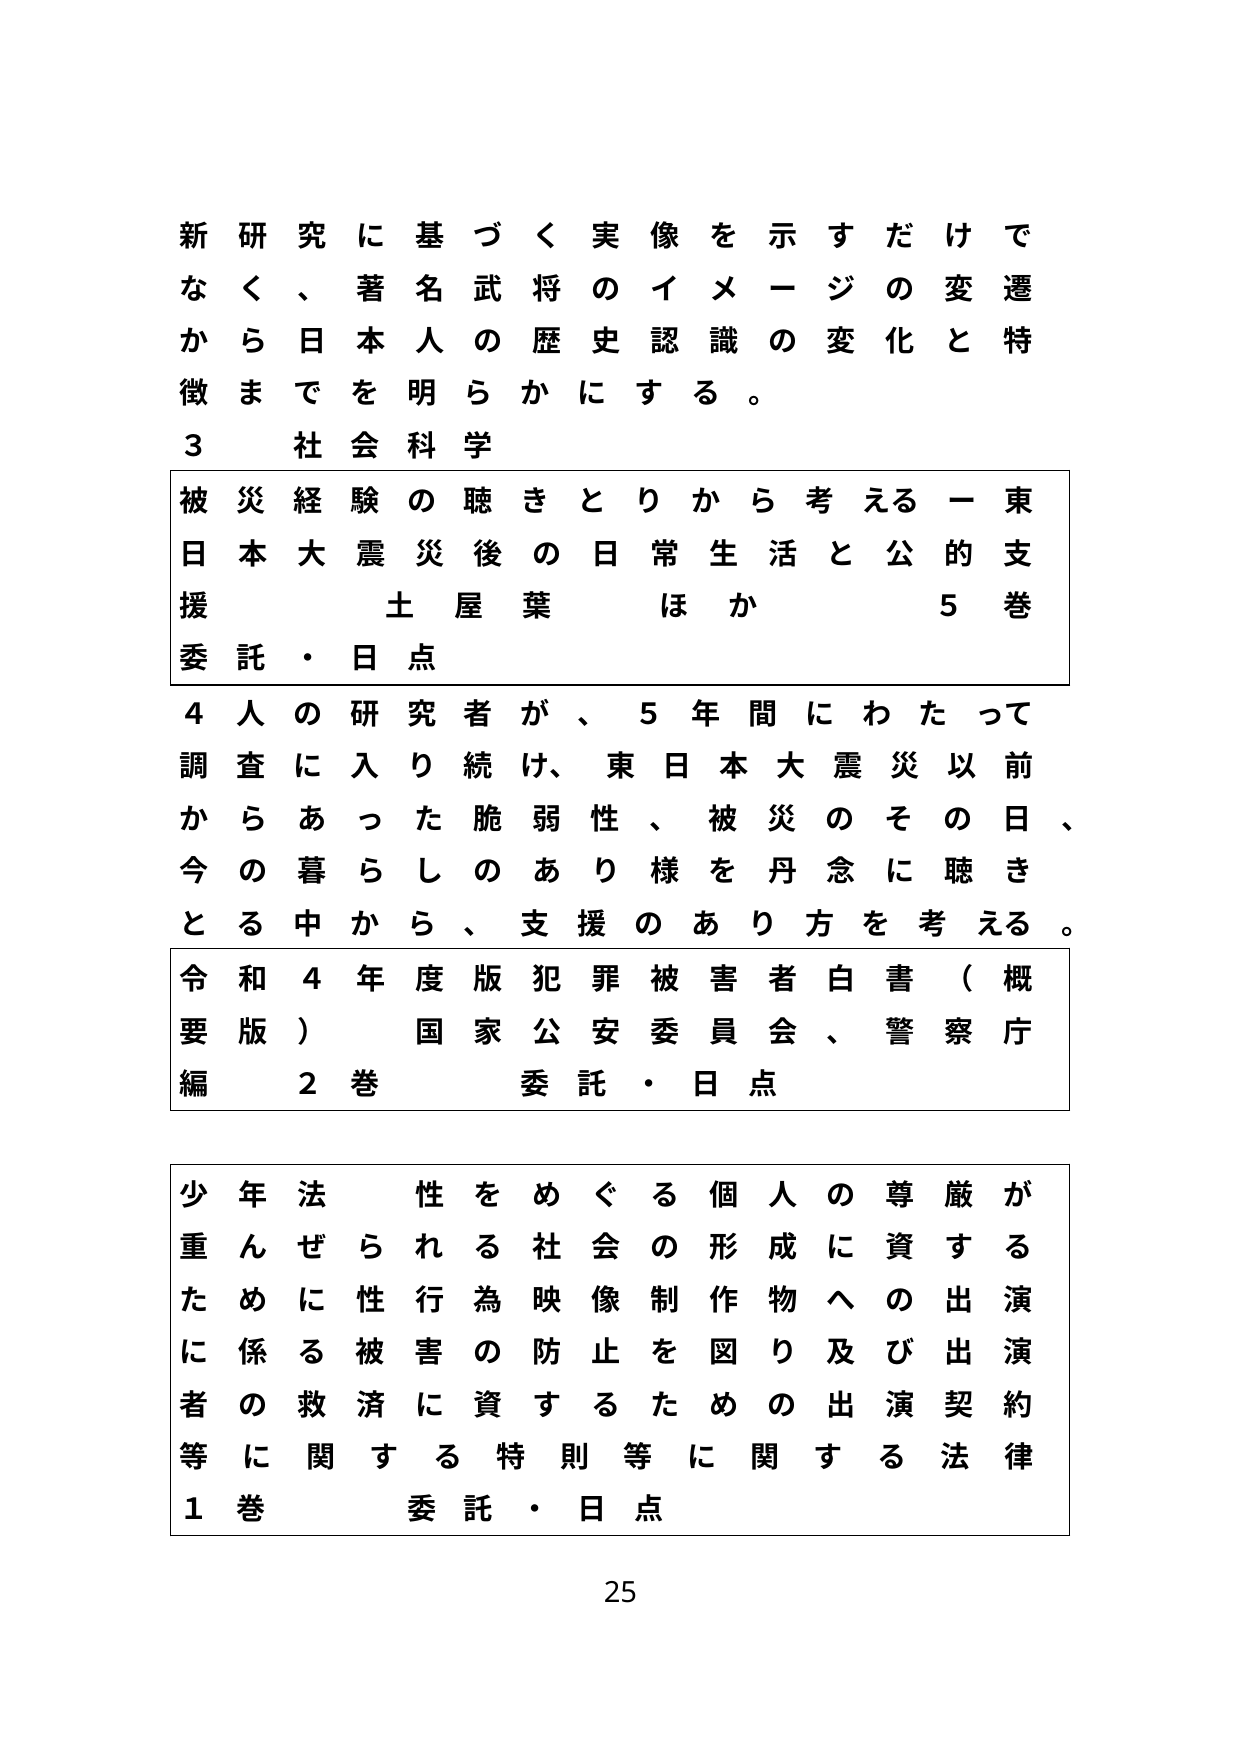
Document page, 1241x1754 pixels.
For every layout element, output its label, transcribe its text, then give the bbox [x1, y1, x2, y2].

text ４人の研究者が、５年間にわたって調査に入り続け、東日本大震災以前からあった脆弱性、被災のその日、今の暮らしのあり様を丹念に聴きとる中から、支援のあり方を考える。 [179, 686, 1061, 948]
text ３ 社会科学 [179, 417, 1061, 470]
text 少年法 性をめぐる個人の尊厳が重んぜられる社会の形成に資するために性行為映像制作物への出演に係る被害の防止を図り及び出演者の救済に資するための出演契約等に関する特則等に関する法律 １巻 委託・日点 [171, 1165, 1069, 1535]
text 令和４年度版犯罪被害者白書（概要版） 国家公安委員会、警察庁編 ２巻 委託・日点 [171, 949, 1069, 1110]
text 被災経験の聴きとりから考えるー東日本大震災後の日常生活と公的支援 土屋葉 ほか ５巻 委託・日点 [171, 471, 1069, 684]
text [179, 208, 1061, 417]
